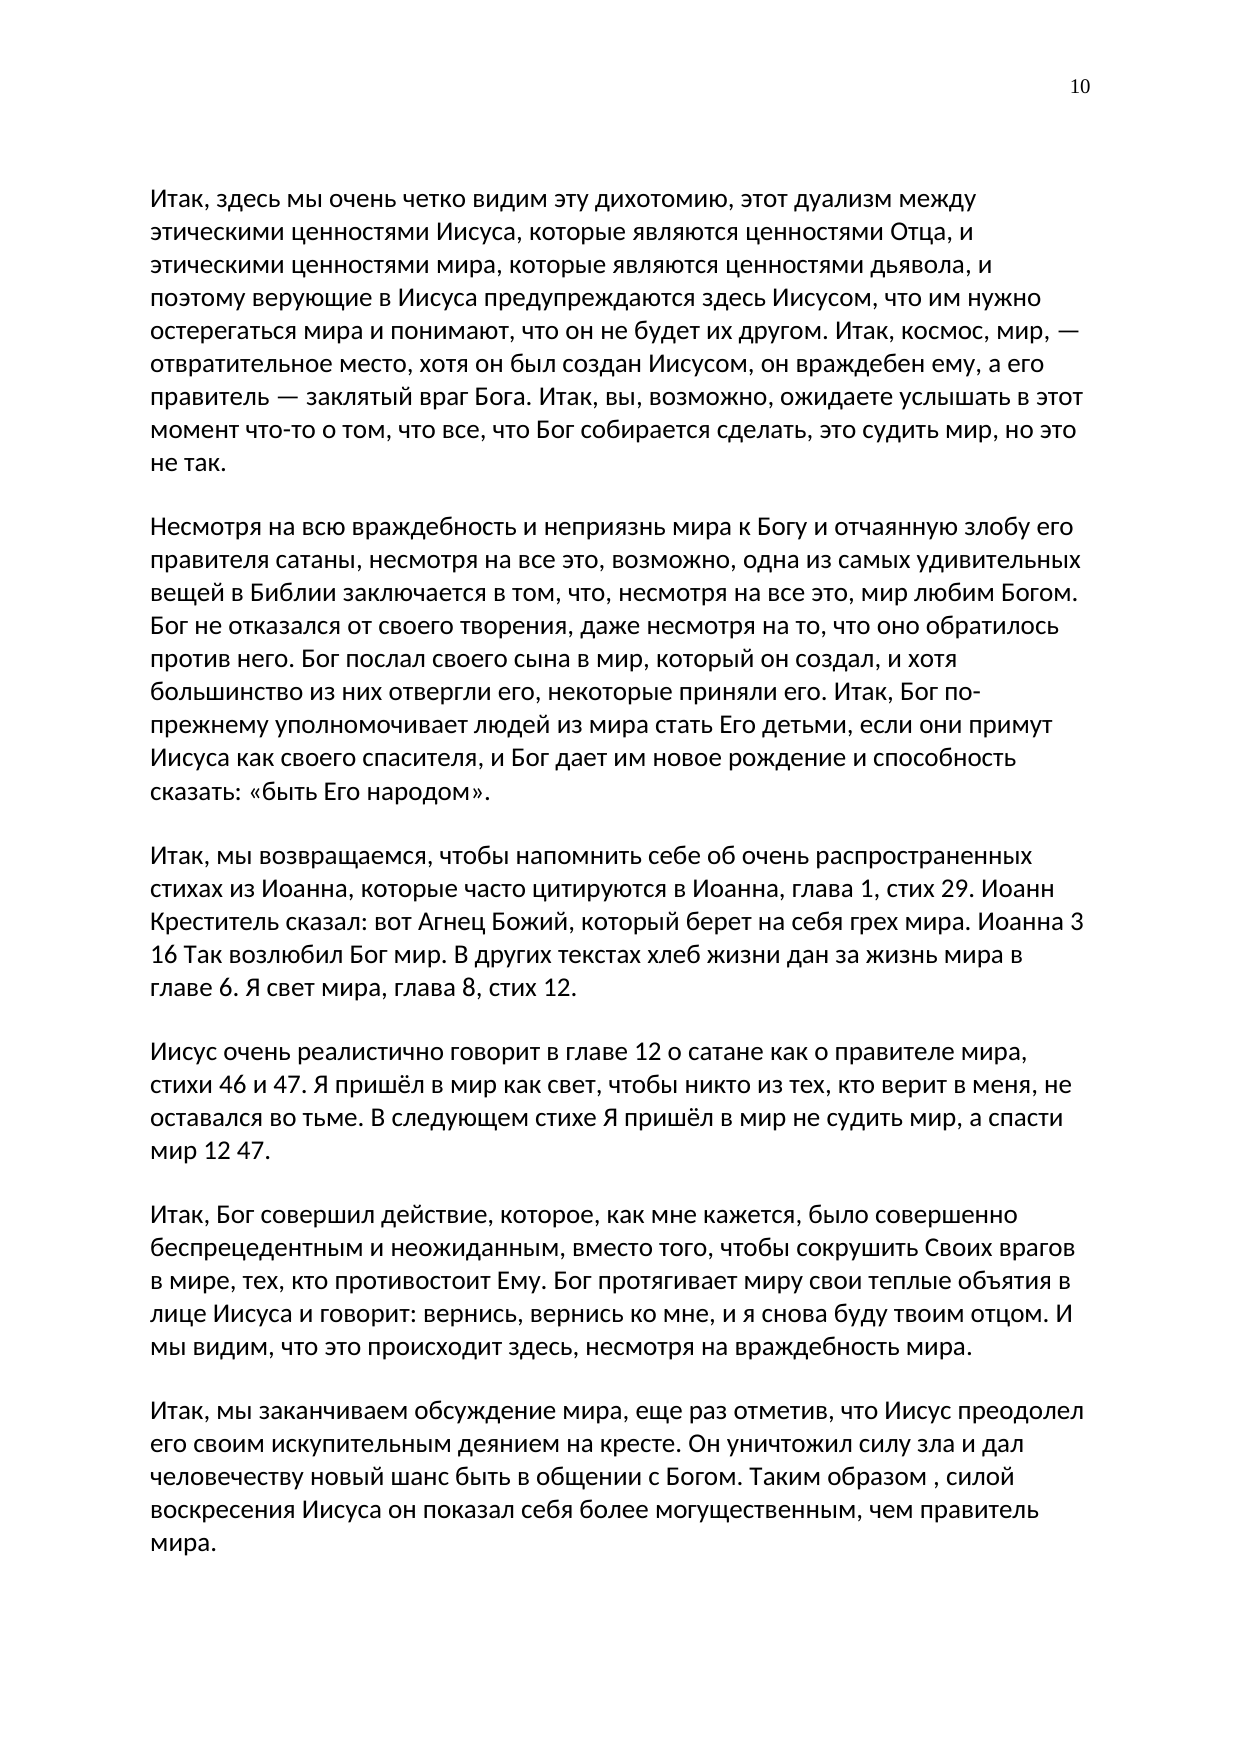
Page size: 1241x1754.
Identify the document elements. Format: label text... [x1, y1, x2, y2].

text Несмотря на всю враждебность и неприязнь мира к Богу и отчаянную злобу его правителя сатаны, несмотря на все это, возможно, одна из самых удивительных вещей в Библии заключается в том, что, несмотря на все это, мир любим Богом. Бог не отказался от своего творения, даже несмотря на то, что оно обратилось против него. Бог послал своего сына в мир, который он создал, и хотя большинство из них отвергли его, некоторые приняли его. Итак, Бог по-прежнему уполномочивает людей из мира стать Его детьми, если они примут Иисуса как своего спасителя, и Бог дает им новое рождение и способность сказать: «быть Его народом». [150, 509, 1090, 807]
text Иисус очень реалистично говорит в главе 12 о сатане как о правителе мира, стихи 46 и 47. Я пришёл в мир как свет, чтобы никто из тех, кто верит в меня, не оставался во тьме. В следующем стихе Я пришёл в мир не судить мир, а спасти мир 12 47. [150, 1034, 1090, 1166]
text Итак, мы возвращаемся, чтобы напомнить себе об очень распространенных стихах из Иоанна, которые часто цитируются в Иоанна, глава 1, стих 29. Иоанн Креститель сказал: вот Агнец Божий, который берет на себя грех мира. Иоанна 3 16 Так возлюбил Бог мир. В других текстах хлеб жизни дан за жизнь мира в главе 6. Я свет мира, глава 8, стих 12. [150, 838, 1090, 1003]
text Итак, здесь мы очень четко видим эту дихотомию, этот дуализм между этическими ценностями Иисуса, которые являются ценностями Отца, и этическими ценностями мира, которые являются ценностями дьявола, и поэтому верующие в Иисуса предупреждаются здесь Иисусом, что им нужно остерегаться мира и понимают, что он не будет их другом. Итак, космос, мир, — отвратительное место, хотя он был создан Иисусом, он враждебен ему, а его правитель — заклятый враг Бога. Итак, вы, возможно, ожидаете услышать в этот момент что-то о том, что все, что Бог собирается сделать, это судить мир, но это не так. [150, 181, 1090, 478]
text Итак, Бог совершил действие, которое, как мне кажется, было совершенно беспрецедентным и неожиданным, вместо того, чтобы сокрушить Своих врагов в мире, тех, кто противостоит Ему. Бог протягивает миру свои теплые объятия в лице Иисуса и говорит: вернись, вернись ко мне, и я снова буду твоим отцом. И мы видим, что это происходит здесь, несмотря на враждебность мира. [150, 1197, 1090, 1362]
text Итак, мы заканчиваем обсуждение мира, еще раз отметив, что Иисус преодолел его своим искупительным деянием на кресте. Он уничтожил силу зла и дал человечеству новый шанс быть в общении с Богом. Таким образом , силой воскресения Иисуса он показал себя более могущественным, чем правитель мира. [150, 1393, 1090, 1559]
